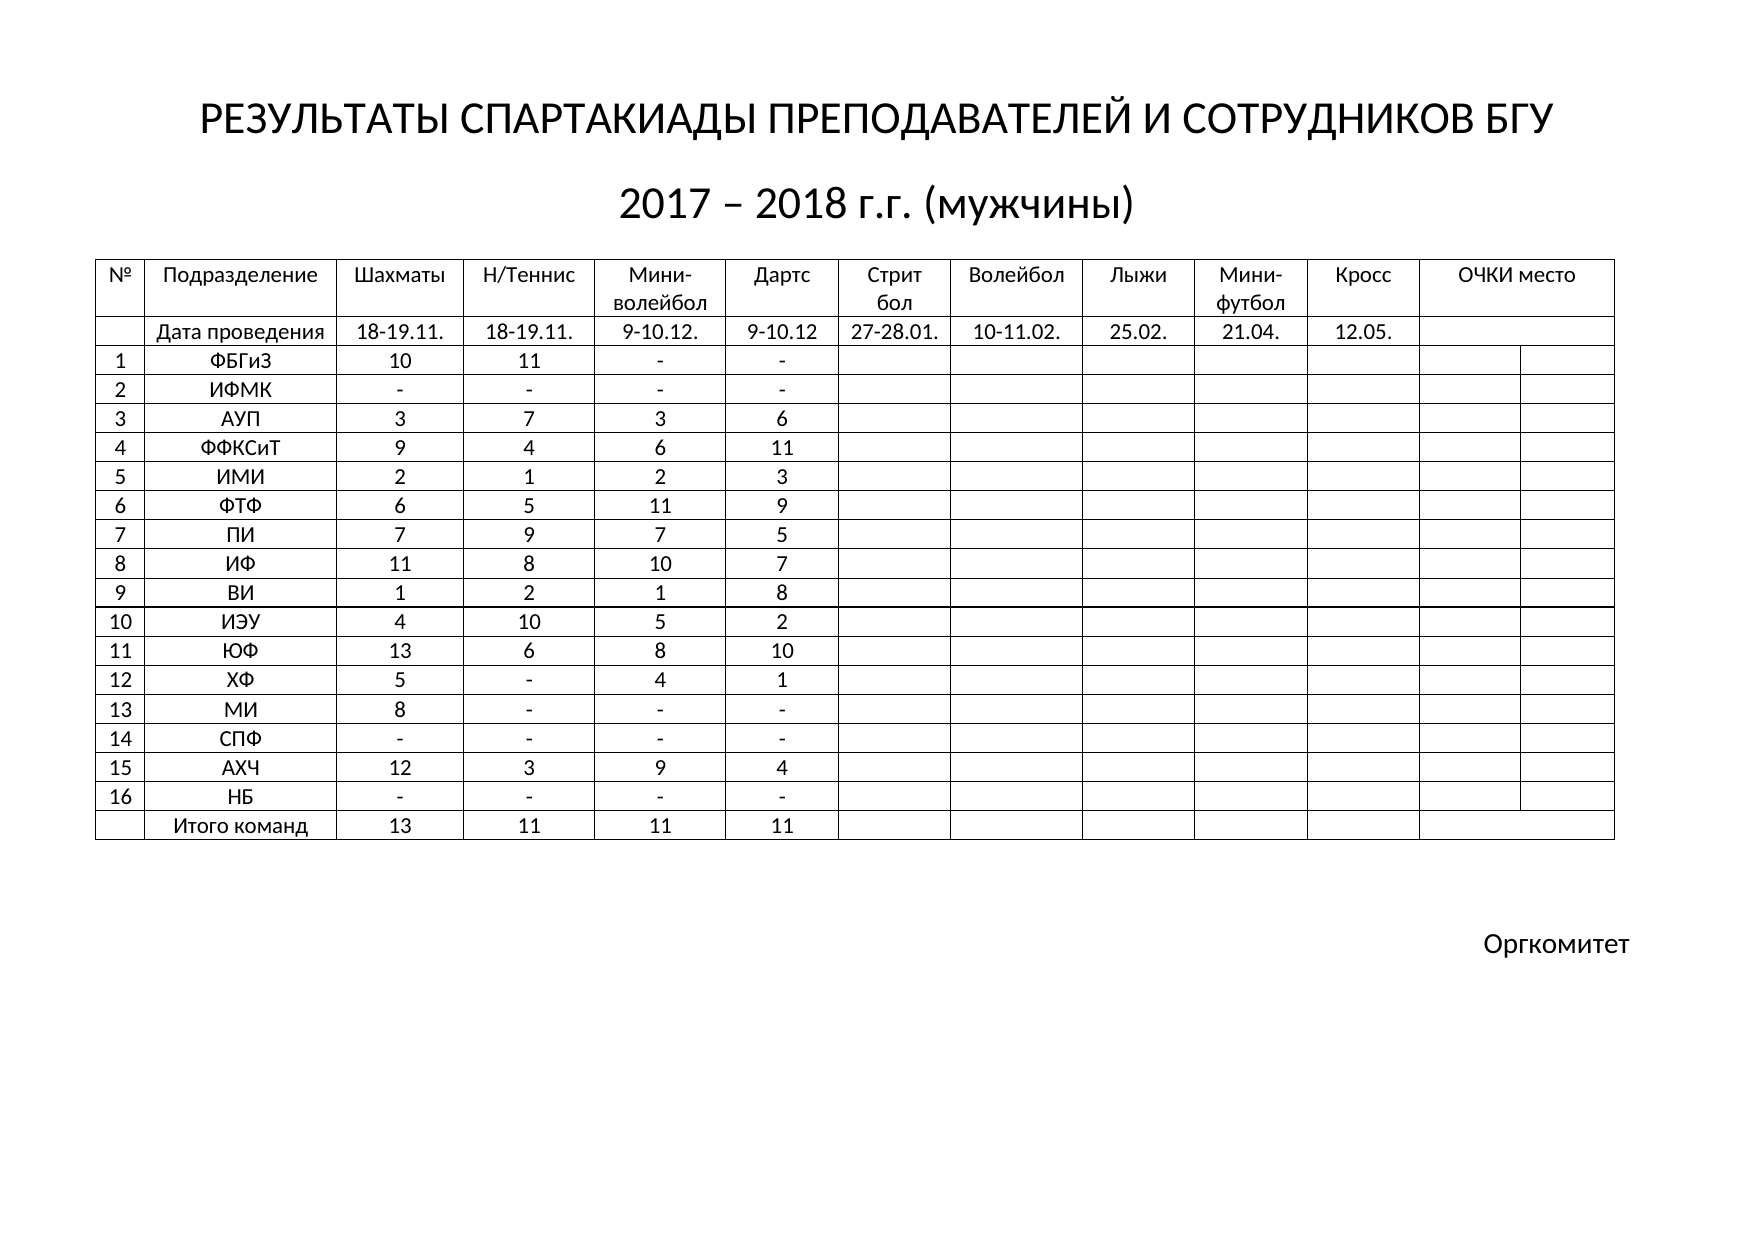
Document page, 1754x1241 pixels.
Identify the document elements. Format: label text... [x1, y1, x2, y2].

table_cell 6 [464, 637, 594, 664]
table_cell 1 [337, 579, 463, 606]
table_cell ФФКСиТ [145, 433, 336, 461]
table_cell 9-10.12. [595, 317, 725, 345]
table_cell [951, 520, 1082, 548]
text Оргкомитет [118, 925, 1636, 961]
table_cell [1521, 753, 1614, 781]
table_cell [1521, 724, 1614, 752]
table_cell [1521, 462, 1614, 490]
table_cell [839, 724, 950, 752]
table_cell [1083, 666, 1194, 694]
table_cell [96, 811, 144, 839]
table_cell 8 [595, 637, 725, 664]
table_cell [1308, 462, 1419, 490]
table_cell 14 [96, 724, 144, 752]
table_cell [1308, 579, 1419, 606]
table_cell 3 [595, 404, 725, 432]
table_cell [951, 346, 1082, 374]
table_cell 7 [96, 520, 144, 548]
table_cell [1195, 782, 1307, 810]
table_cell [1083, 782, 1194, 810]
table_cell 1 [464, 462, 594, 490]
table_cell [1308, 724, 1419, 752]
table_cell [1195, 608, 1307, 636]
table_cell [1308, 811, 1419, 839]
table_cell [1420, 491, 1520, 519]
table_cell [1521, 346, 1614, 374]
table_cell [1521, 375, 1614, 403]
table_cell 8 [464, 549, 594, 577]
table_cell [1083, 753, 1194, 781]
table_cell 4 [595, 666, 725, 694]
table_cell [1083, 404, 1194, 432]
table_cell - [464, 782, 594, 810]
table_cell [1521, 491, 1614, 519]
table_cell 10 [595, 549, 725, 577]
table_cell 5 [595, 608, 725, 636]
table_cell - [337, 782, 463, 810]
table_cell 11 [726, 811, 838, 839]
table_cell - [464, 666, 594, 694]
table_header № [96, 260, 144, 316]
table_cell - [595, 346, 725, 374]
table_cell 7 [464, 404, 594, 432]
table_cell [1420, 724, 1520, 752]
table_cell 3 [96, 404, 144, 432]
table_cell [839, 695, 950, 723]
table_cell [839, 811, 950, 839]
table_cell [951, 549, 1082, 577]
table_cell - [726, 695, 838, 723]
table_cell 11 [464, 346, 594, 374]
table_cell 3 [464, 753, 594, 781]
table_cell [1195, 695, 1307, 723]
table_cell 8 [337, 695, 463, 723]
table_cell 9 [595, 753, 725, 781]
table_cell 21.04. [1195, 317, 1307, 345]
table_cell [1195, 375, 1307, 403]
table_cell [839, 637, 950, 664]
table_cell 2 [337, 462, 463, 490]
table_cell [839, 666, 950, 694]
table_header Лыжи [1083, 260, 1194, 316]
table_cell 9 [726, 491, 838, 519]
table_cell 3 [726, 462, 838, 490]
table_cell [1195, 811, 1307, 839]
table_cell Дата проведения [145, 317, 336, 345]
table_cell [839, 549, 950, 577]
table_cell [951, 724, 1082, 752]
table_cell 27-28.01. [839, 317, 950, 345]
table_cell 12.05. [1308, 317, 1419, 345]
table_cell 6 [595, 433, 725, 461]
table_cell 10 [337, 346, 463, 374]
table_cell [951, 753, 1082, 781]
table_cell [951, 608, 1082, 636]
table_cell АХЧ [145, 753, 336, 781]
table_cell 6 [726, 404, 838, 432]
table_cell [1083, 346, 1194, 374]
table_cell ПИ [145, 520, 336, 548]
table_cell [839, 433, 950, 461]
table_cell [839, 346, 950, 374]
table_cell [1083, 695, 1194, 723]
table_cell ФБГиЗ [145, 346, 336, 374]
table_cell 5 [464, 491, 594, 519]
table_cell - [726, 346, 838, 374]
table_cell [1521, 608, 1614, 636]
table_cell 7 [595, 520, 725, 548]
table_cell 8 [96, 549, 144, 577]
table_cell [1308, 375, 1419, 403]
table_cell 2 [464, 579, 594, 606]
table_cell 3 [337, 404, 463, 432]
table_cell Итого команд [145, 811, 336, 839]
text 2017 – 2018 г.г. (мужчины) [118, 174, 1636, 229]
table_cell [1308, 520, 1419, 548]
table_cell [1308, 782, 1419, 810]
table_cell 11 [726, 433, 838, 461]
table_cell [1083, 811, 1194, 839]
table_cell 4 [464, 433, 594, 461]
table_cell [1195, 404, 1307, 432]
table_cell [1420, 695, 1520, 723]
table_cell [1521, 695, 1614, 723]
table_cell ХФ [145, 666, 336, 694]
table_cell 11 [464, 811, 594, 839]
table_cell [1308, 346, 1419, 374]
table_cell - [726, 724, 838, 752]
table_cell [1420, 637, 1520, 664]
table_cell 7 [337, 520, 463, 548]
table_cell [951, 404, 1082, 432]
table_cell [1083, 433, 1194, 461]
table_cell [951, 491, 1082, 519]
table_cell [1195, 753, 1307, 781]
table_cell - [595, 695, 725, 723]
table_cell [951, 782, 1082, 810]
table_cell [1521, 637, 1614, 664]
text РЕЗУЛЬТАТЫ СПАРТАКИАДЫ ПРЕПОДАВАТЕЛЕЙ И СОТРУДНИКОВ БГУ [118, 88, 1636, 144]
table_cell - [464, 375, 594, 403]
table_cell 13 [96, 695, 144, 723]
table_cell 9 [96, 579, 144, 606]
table_cell [1420, 549, 1520, 577]
table_cell [951, 462, 1082, 490]
table_cell - [726, 782, 838, 810]
table_cell [1521, 549, 1614, 577]
table_cell [1083, 520, 1194, 548]
table_cell [1420, 317, 1614, 345]
table_cell АУП [145, 404, 336, 432]
table_cell [1195, 520, 1307, 548]
table_cell [1521, 782, 1614, 810]
table_cell 9-10.12 [726, 317, 838, 345]
table_cell [1083, 549, 1194, 577]
table_cell 1 [595, 579, 725, 606]
table_cell [1083, 637, 1194, 664]
table_header Подразделение [145, 260, 336, 316]
table_cell [96, 317, 144, 345]
table_cell [1308, 753, 1419, 781]
table_cell 13 [337, 637, 463, 664]
table_cell 11 [96, 637, 144, 664]
table_cell [839, 579, 950, 606]
table_cell [1308, 549, 1419, 577]
table_cell 25.02. [1083, 317, 1194, 345]
table_cell [1521, 579, 1614, 606]
table_cell [1420, 375, 1520, 403]
table_header Н/Теннис [464, 260, 594, 316]
table_cell - [595, 375, 725, 403]
table_cell [839, 491, 950, 519]
table_cell ЮФ [145, 637, 336, 664]
table_cell [951, 637, 1082, 664]
table_cell СПФ [145, 724, 336, 752]
table_cell [1420, 433, 1520, 461]
table_cell 10 [464, 608, 594, 636]
table_header Дартс [726, 260, 838, 316]
table_cell 11 [595, 811, 725, 839]
table_cell [1083, 375, 1194, 403]
table_cell [1420, 462, 1520, 490]
table_cell [1195, 346, 1307, 374]
table_cell 4 [726, 753, 838, 781]
table_cell [1195, 666, 1307, 694]
table_cell 10 [96, 608, 144, 636]
table_cell [1420, 753, 1520, 781]
table_cell ФТФ [145, 491, 336, 519]
table_cell [839, 404, 950, 432]
table_cell 18-19.11. [337, 317, 463, 345]
table_cell 2 [726, 608, 838, 636]
table_cell 4 [96, 433, 144, 461]
table_cell 1 [96, 346, 144, 374]
table_cell - [464, 724, 594, 752]
table_cell [1083, 724, 1194, 752]
table_cell - [337, 375, 463, 403]
table_cell [1195, 579, 1307, 606]
table_cell [1420, 608, 1520, 636]
table_cell 12 [96, 666, 144, 694]
table_cell 15 [96, 753, 144, 781]
table_cell [839, 520, 950, 548]
table_cell 8 [726, 579, 838, 606]
table_cell [1308, 433, 1419, 461]
table_cell [1308, 666, 1419, 694]
table_cell [1420, 782, 1520, 810]
table_cell [1083, 491, 1194, 519]
table_cell [839, 375, 950, 403]
table_cell [1195, 549, 1307, 577]
table_cell 11 [595, 491, 725, 519]
table_cell 11 [337, 549, 463, 577]
table_cell [1420, 811, 1614, 839]
table_cell [1195, 724, 1307, 752]
table_cell 6 [337, 491, 463, 519]
table_header Мини-футбол [1195, 260, 1307, 316]
table_cell - [595, 782, 725, 810]
table_cell [1083, 579, 1194, 606]
table_cell [951, 666, 1082, 694]
table_cell 4 [337, 608, 463, 636]
table_cell [1420, 404, 1520, 432]
table_cell [1308, 637, 1419, 664]
table_cell 7 [726, 549, 838, 577]
table_cell ВИ [145, 579, 336, 606]
table_cell [1521, 666, 1614, 694]
table_cell 6 [96, 491, 144, 519]
table_cell ИМИ [145, 462, 336, 490]
table_cell [1521, 433, 1614, 461]
table_cell ИЭУ [145, 608, 336, 636]
table_cell [1308, 608, 1419, 636]
table_cell 18-19.11. [464, 317, 594, 345]
table_cell 5 [337, 666, 463, 694]
table_cell - [464, 695, 594, 723]
table_cell [1521, 404, 1614, 432]
table_cell 9 [464, 520, 594, 548]
table_cell [1420, 579, 1520, 606]
table_cell [1195, 462, 1307, 490]
table_header Мини-волейбол [595, 260, 725, 316]
table_cell 13 [337, 811, 463, 839]
table_cell 9 [337, 433, 463, 461]
table_cell - [595, 724, 725, 752]
table_cell 5 [726, 520, 838, 548]
table_header Волейбол [951, 260, 1082, 316]
table_cell 10 [726, 637, 838, 664]
table_cell [1420, 666, 1520, 694]
table_cell 10-11.02. [951, 317, 1082, 345]
table_cell 2 [96, 375, 144, 403]
table_cell ИФ [145, 549, 336, 577]
table_cell [1083, 608, 1194, 636]
table_cell [951, 579, 1082, 606]
table_header Шахматы [337, 260, 463, 316]
table_cell [1420, 346, 1520, 374]
table_cell [1195, 433, 1307, 461]
table_cell 16 [96, 782, 144, 810]
table_cell [1195, 637, 1307, 664]
table_cell МИ [145, 695, 336, 723]
table_cell [951, 433, 1082, 461]
table_cell [1083, 462, 1194, 490]
table_cell [1195, 491, 1307, 519]
table_cell 2 [595, 462, 725, 490]
table_cell [839, 608, 950, 636]
table_cell 12 [337, 753, 463, 781]
table_cell 5 [96, 462, 144, 490]
table_cell - [337, 724, 463, 752]
table_cell [951, 695, 1082, 723]
table_cell [951, 375, 1082, 403]
table_header ОЧКИ место [1420, 260, 1614, 316]
table_cell [1308, 695, 1419, 723]
table_cell [1308, 491, 1419, 519]
table_header Кросс [1308, 260, 1419, 316]
table_header Стрит бол [839, 260, 950, 316]
table_cell ИФМК [145, 375, 336, 403]
table_cell [839, 782, 950, 810]
table_cell НБ [145, 782, 336, 810]
table_cell [1420, 520, 1520, 548]
table_cell [839, 462, 950, 490]
table_cell [839, 753, 950, 781]
table_cell [951, 811, 1082, 839]
table_cell - [726, 375, 838, 403]
table_cell [1521, 520, 1614, 548]
table_cell 1 [726, 666, 838, 694]
table_cell [1308, 404, 1419, 432]
